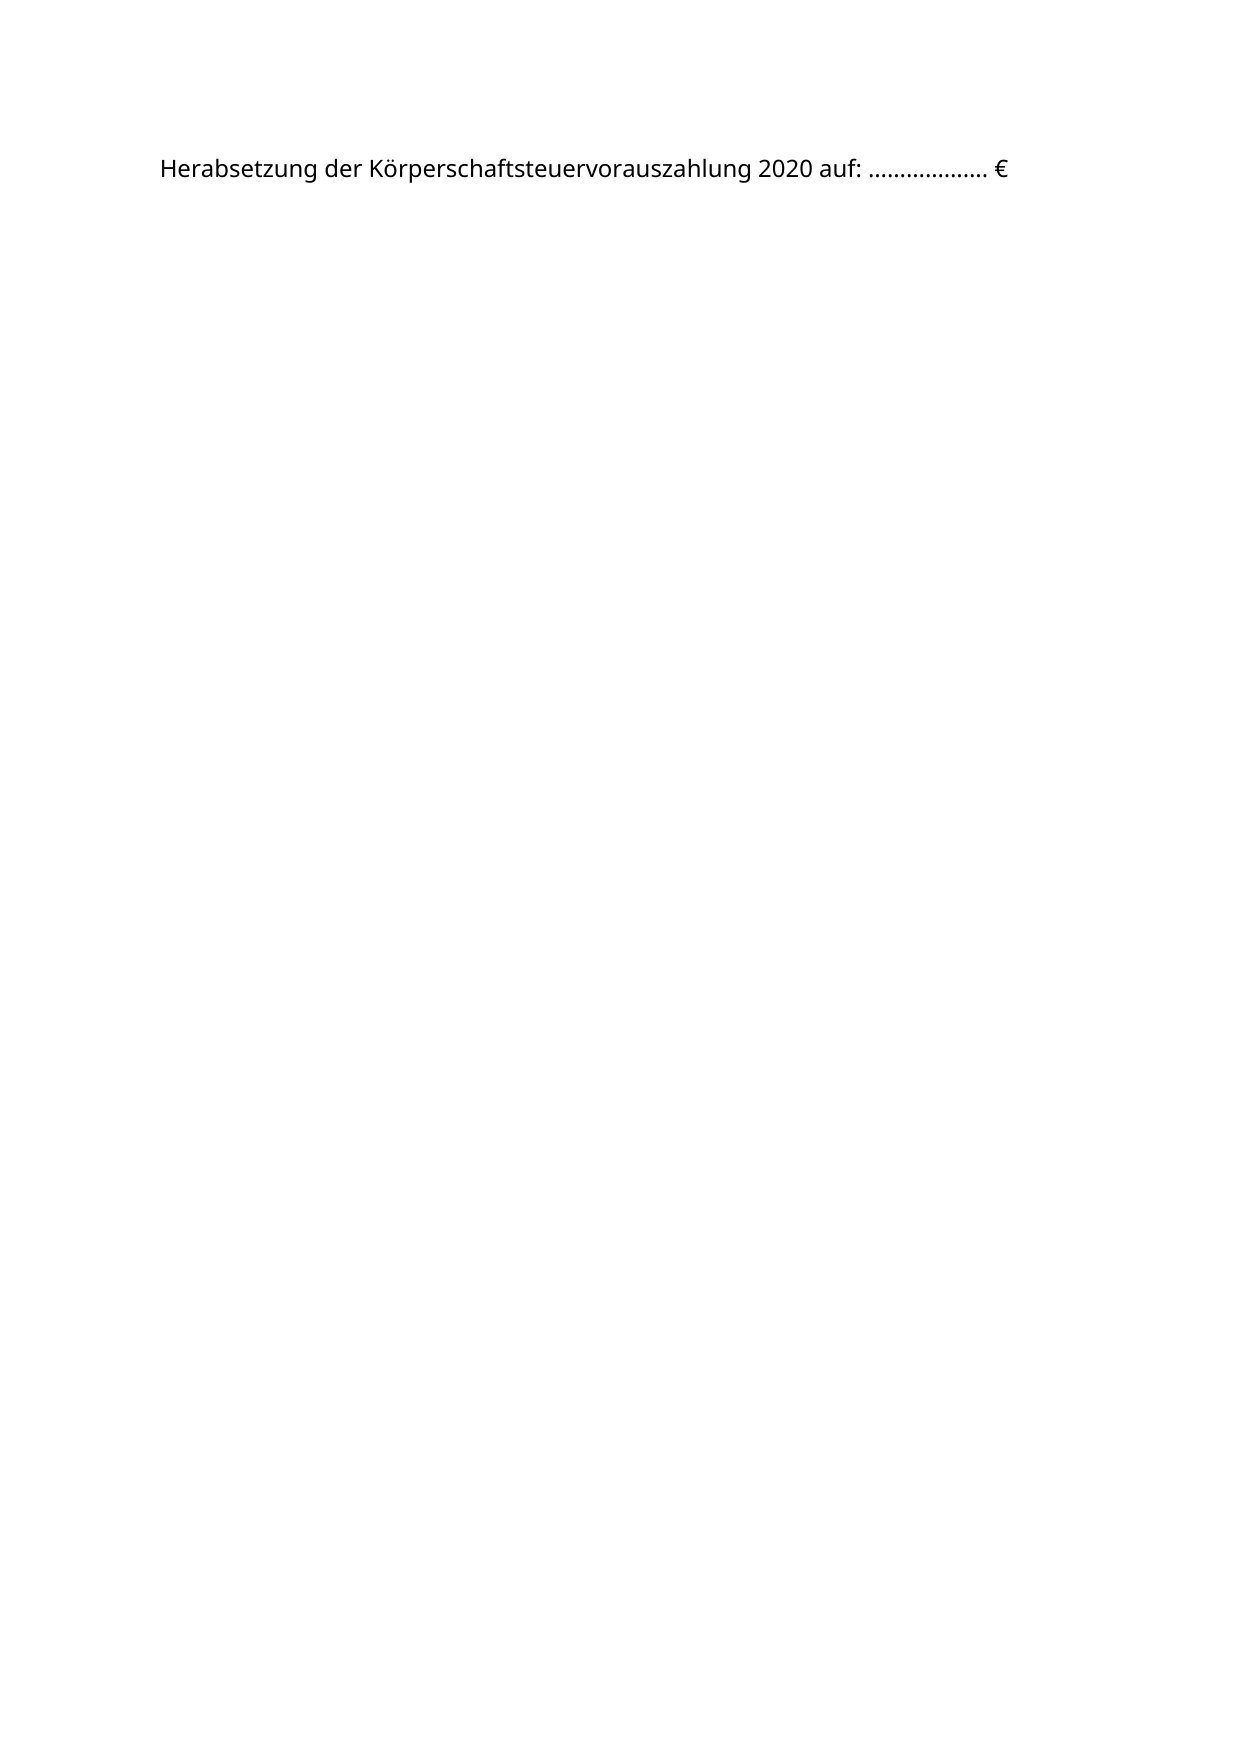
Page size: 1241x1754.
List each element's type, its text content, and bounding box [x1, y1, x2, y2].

text Herabsetzung der Körperschaftsteuervorauszahlung 2020 auf: ………………. € [159, 152, 1081, 185]
